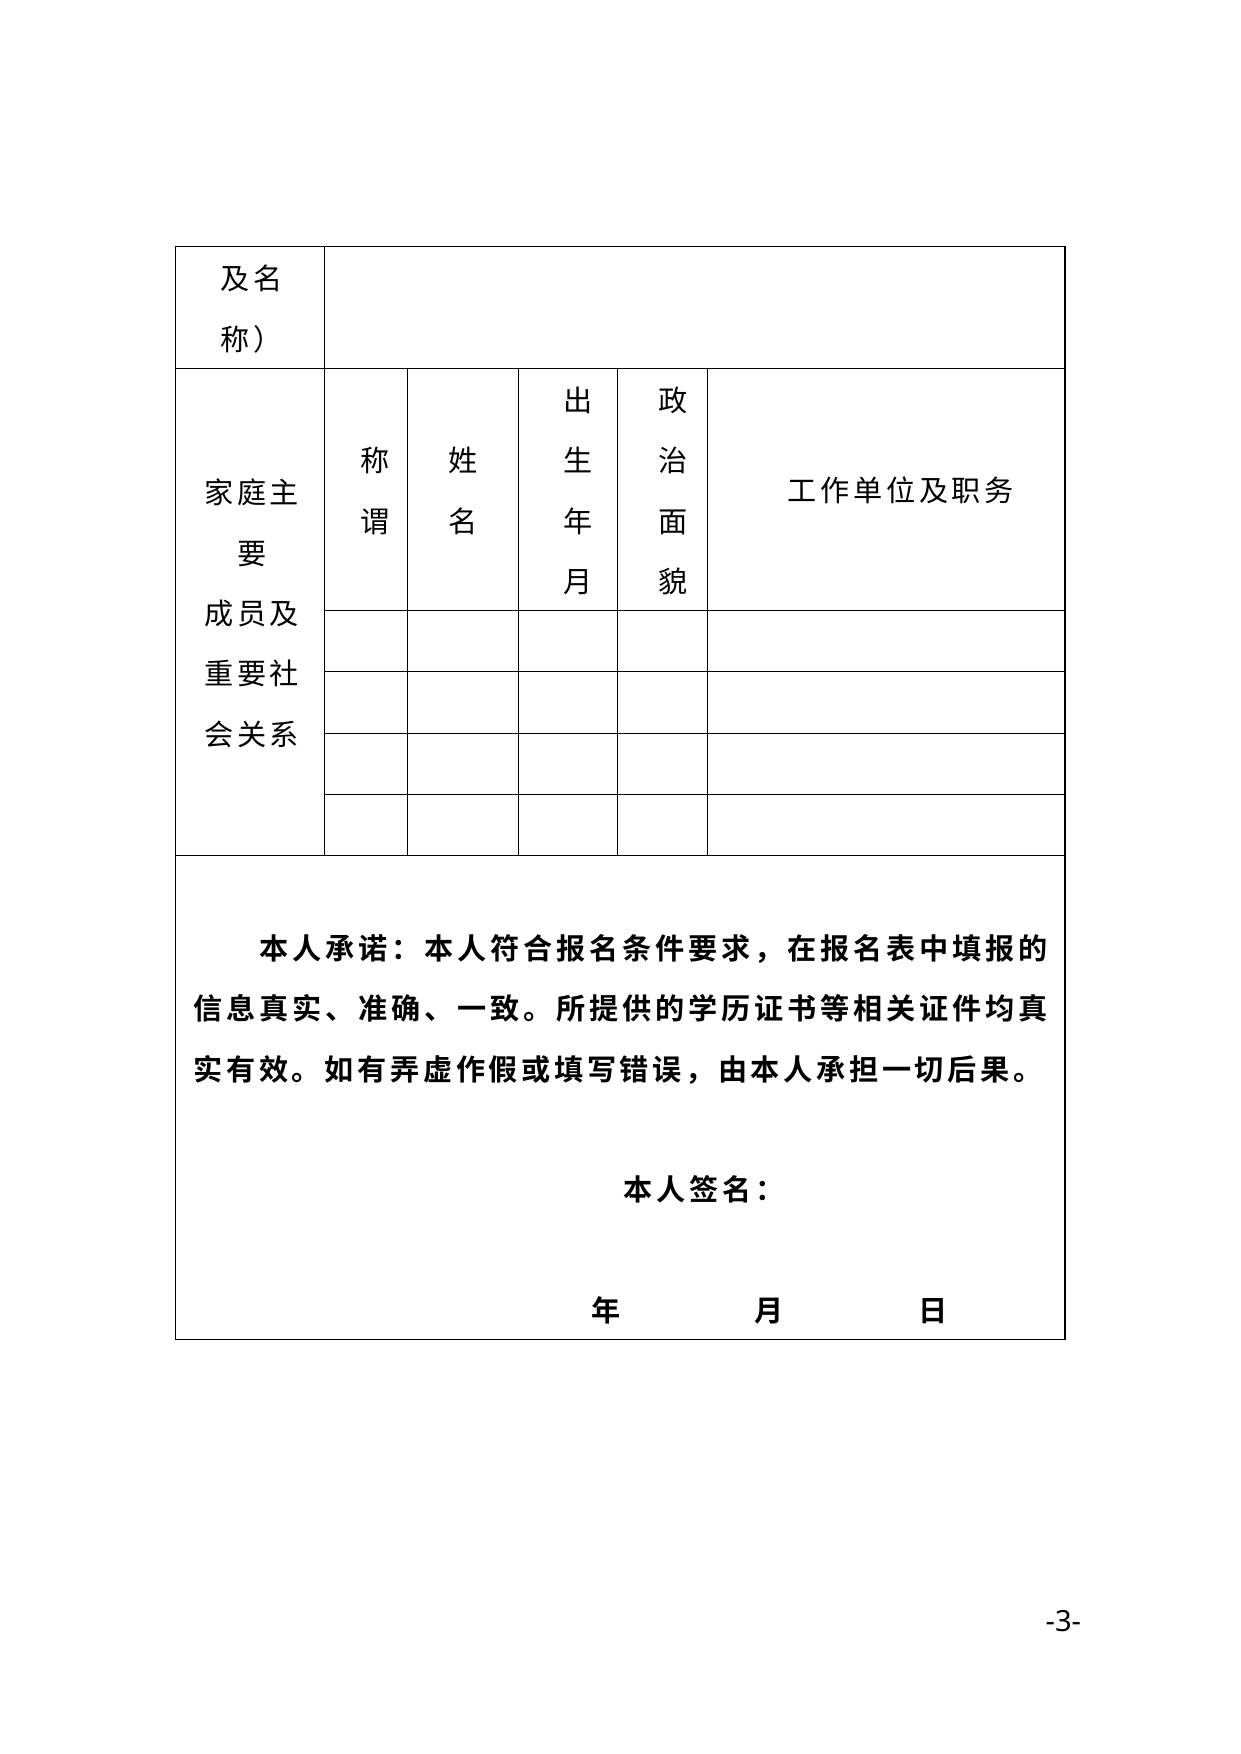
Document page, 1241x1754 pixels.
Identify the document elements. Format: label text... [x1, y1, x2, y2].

table_cell [408, 611, 518, 671]
table_cell [708, 611, 1064, 671]
table_cell [325, 611, 407, 671]
table_cell 政治 面貌 [618, 369, 707, 610]
table_cell [618, 672, 707, 732]
table_cell 姓 名 [408, 369, 518, 610]
table_cell [408, 672, 518, 732]
table_cell [519, 795, 617, 855]
table_cell 工作单位及职务 [708, 369, 1064, 610]
table_cell [325, 734, 407, 794]
table_cell 家庭主要 成员及重要社会关系 [176, 369, 324, 855]
table_cell [708, 734, 1064, 794]
table_cell 奖惩情况 （时间及名称） [176, 247, 324, 367]
table_cell [519, 734, 617, 794]
table_cell [618, 795, 707, 855]
table_cell [325, 795, 407, 855]
table_cell [519, 672, 617, 732]
table_cell [408, 734, 518, 794]
table_cell [708, 795, 1064, 855]
table_cell [519, 611, 617, 671]
table_cell 出生 年月 [519, 369, 617, 610]
table_cell [618, 734, 707, 794]
table_cell [708, 672, 1064, 732]
table_cell [618, 611, 707, 671]
table_cell 称谓 [325, 369, 407, 610]
table_cell [325, 247, 1064, 367]
table_cell [325, 672, 407, 732]
table_cell [408, 795, 518, 855]
table_cell 本人承诺：本人符合报名条件要求，在报名表中填报的信息真实、准确、一致。所提供的学历证书等相关证件均真实有效。如有弄虚作假或填写错误，由本人承担一切后果。 本人签名： 年 月 日 [176, 856, 1064, 1339]
